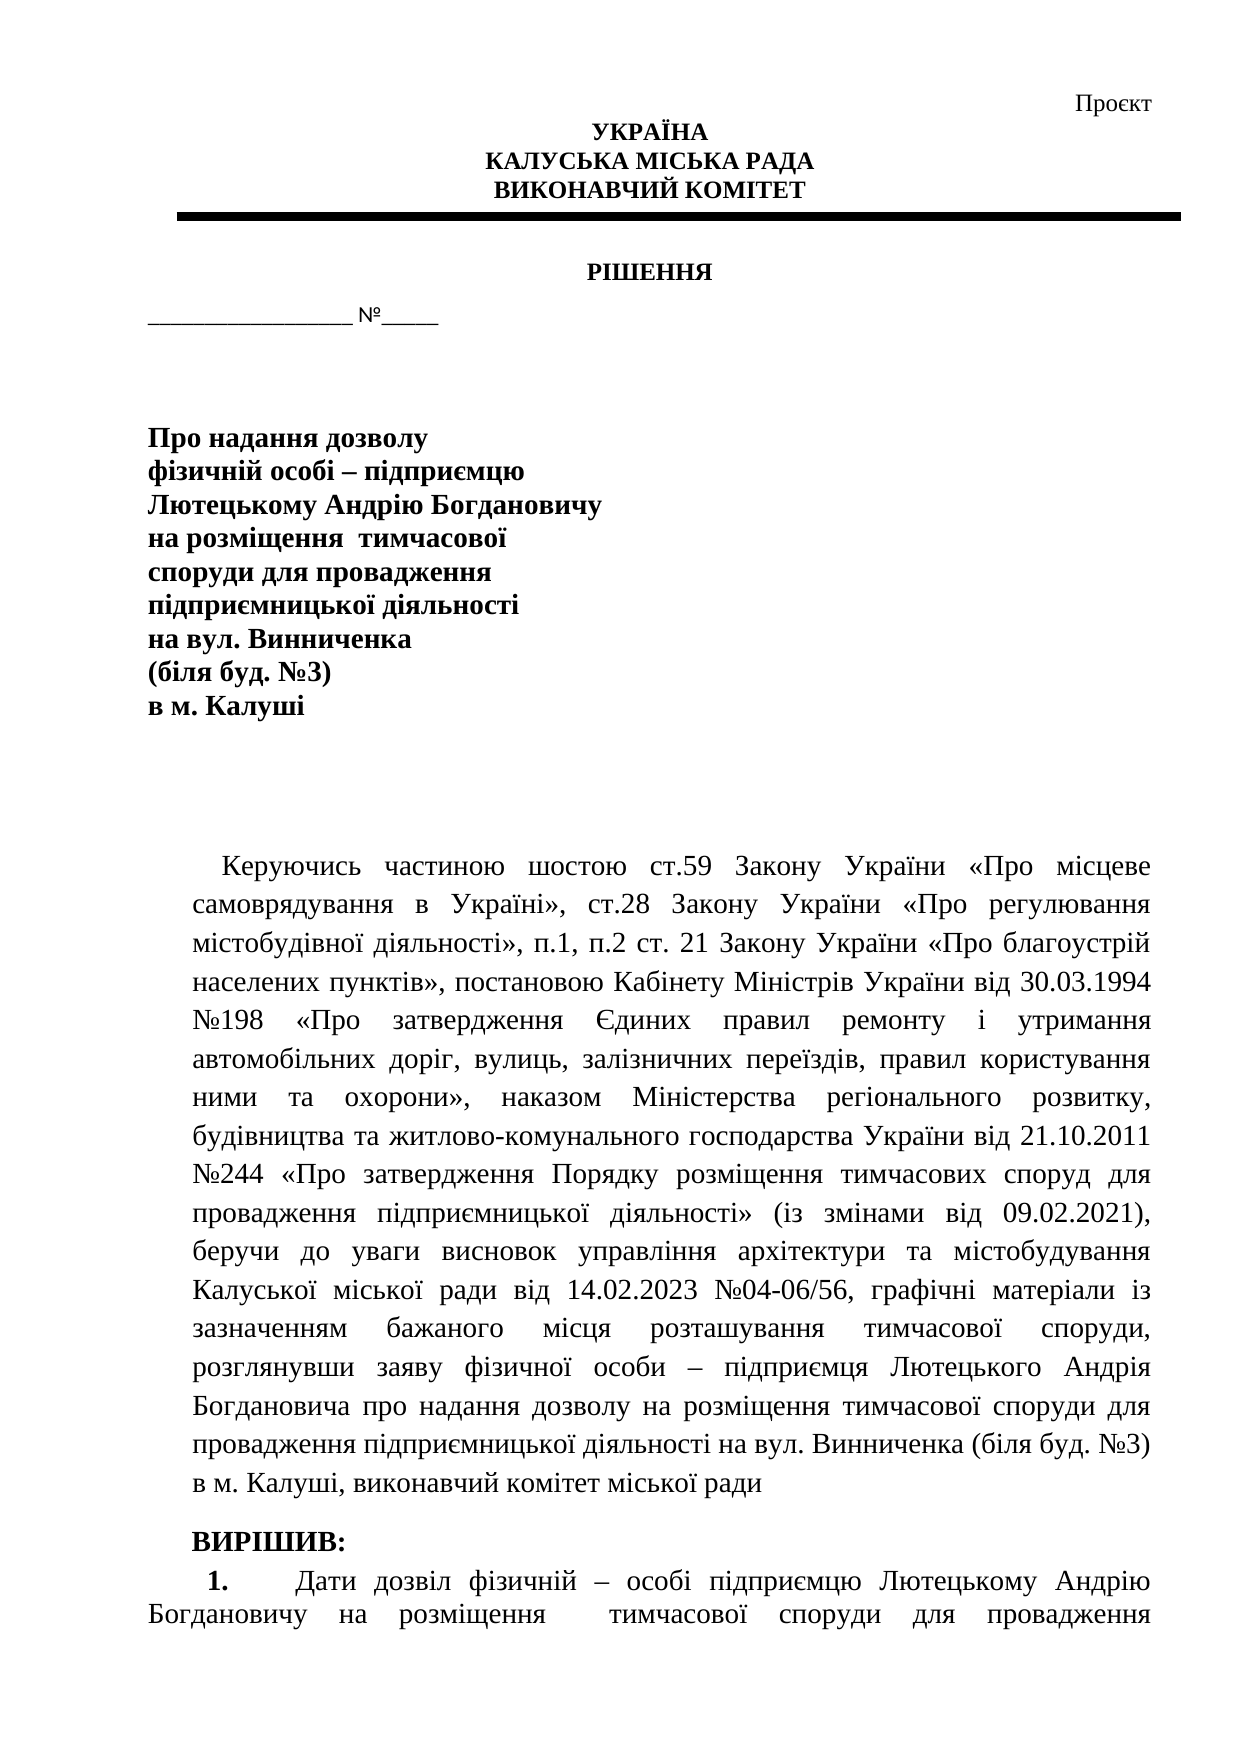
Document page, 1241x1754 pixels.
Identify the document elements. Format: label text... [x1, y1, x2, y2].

subtitle УКРАЇНА [148, 117, 1152, 146]
text Керуючись частиною шостою ст.59 Закону України «Про місцеве самоврядування в Україні», ст.28 Закону України «Про регулювання містобудівної діяльності», п.1, п.2 ст. 21 Закону України «Про благоустрій населених пунктів», постановою Кабінету Міністрів України від 30.03.1994 №198 «Про затвердження Єдиних правил ремонту і утримання автомобільних доріг, вулиць, залізничних переїздів, правил користування ними та охорони», наказом Міністерства регіонального розвитку, будівництва та житлово-комунального господарства України від 21.10.2011 №244 «Про затвердження Порядку розміщення тимчасових споруд для провадження підприємницької діяльності» (із змінами від 09.02.2021), беручи до уваги висновок управління архітектури та містобудування Калуської міської ради від 14.02.2023 №04-06/56, графічні матеріали із зазначенням бажаного місця розташування тимчасової споруди, розглянувши заяву фізичної особи – підприємця Лютецького Андрія Богдановича про надання дозволу на розміщення тимчасової споруди для провадження підприємницької діяльності на вул. Винниченка (біля буд. №3) в м. Калуші, виконавчий комітет міської ради [192, 848, 1152, 1498]
text фізичній особі – підприємцю [148, 453, 1152, 487]
subtitle Проєкт [148, 88, 1152, 117]
text споруди для провадження [148, 554, 1152, 587]
text на вул. Винниченка [148, 621, 1152, 654]
text на розміщення тимчасової [148, 520, 1152, 554]
text __________________ №_____ [148, 300, 1152, 328]
subtitle ВИКОНАВЧИЙ КОМІТЕТ [148, 175, 1152, 203]
text Про надання дозволу [148, 420, 1152, 453]
subtitle КАЛУСЬКА МІСЬКА РАДА [148, 146, 1152, 175]
text в м. Калуші [148, 688, 1152, 722]
text Лютецькому Андрію Богдановичу [148, 487, 1152, 520]
text підприємницької діяльності [148, 587, 1152, 621]
text (біля буд. №3) [148, 654, 1152, 688]
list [148, 1563, 1152, 1630]
subtitle РІШЕННЯ [148, 257, 1152, 285]
text ВИРІШИВ: [148, 1524, 1152, 1558]
